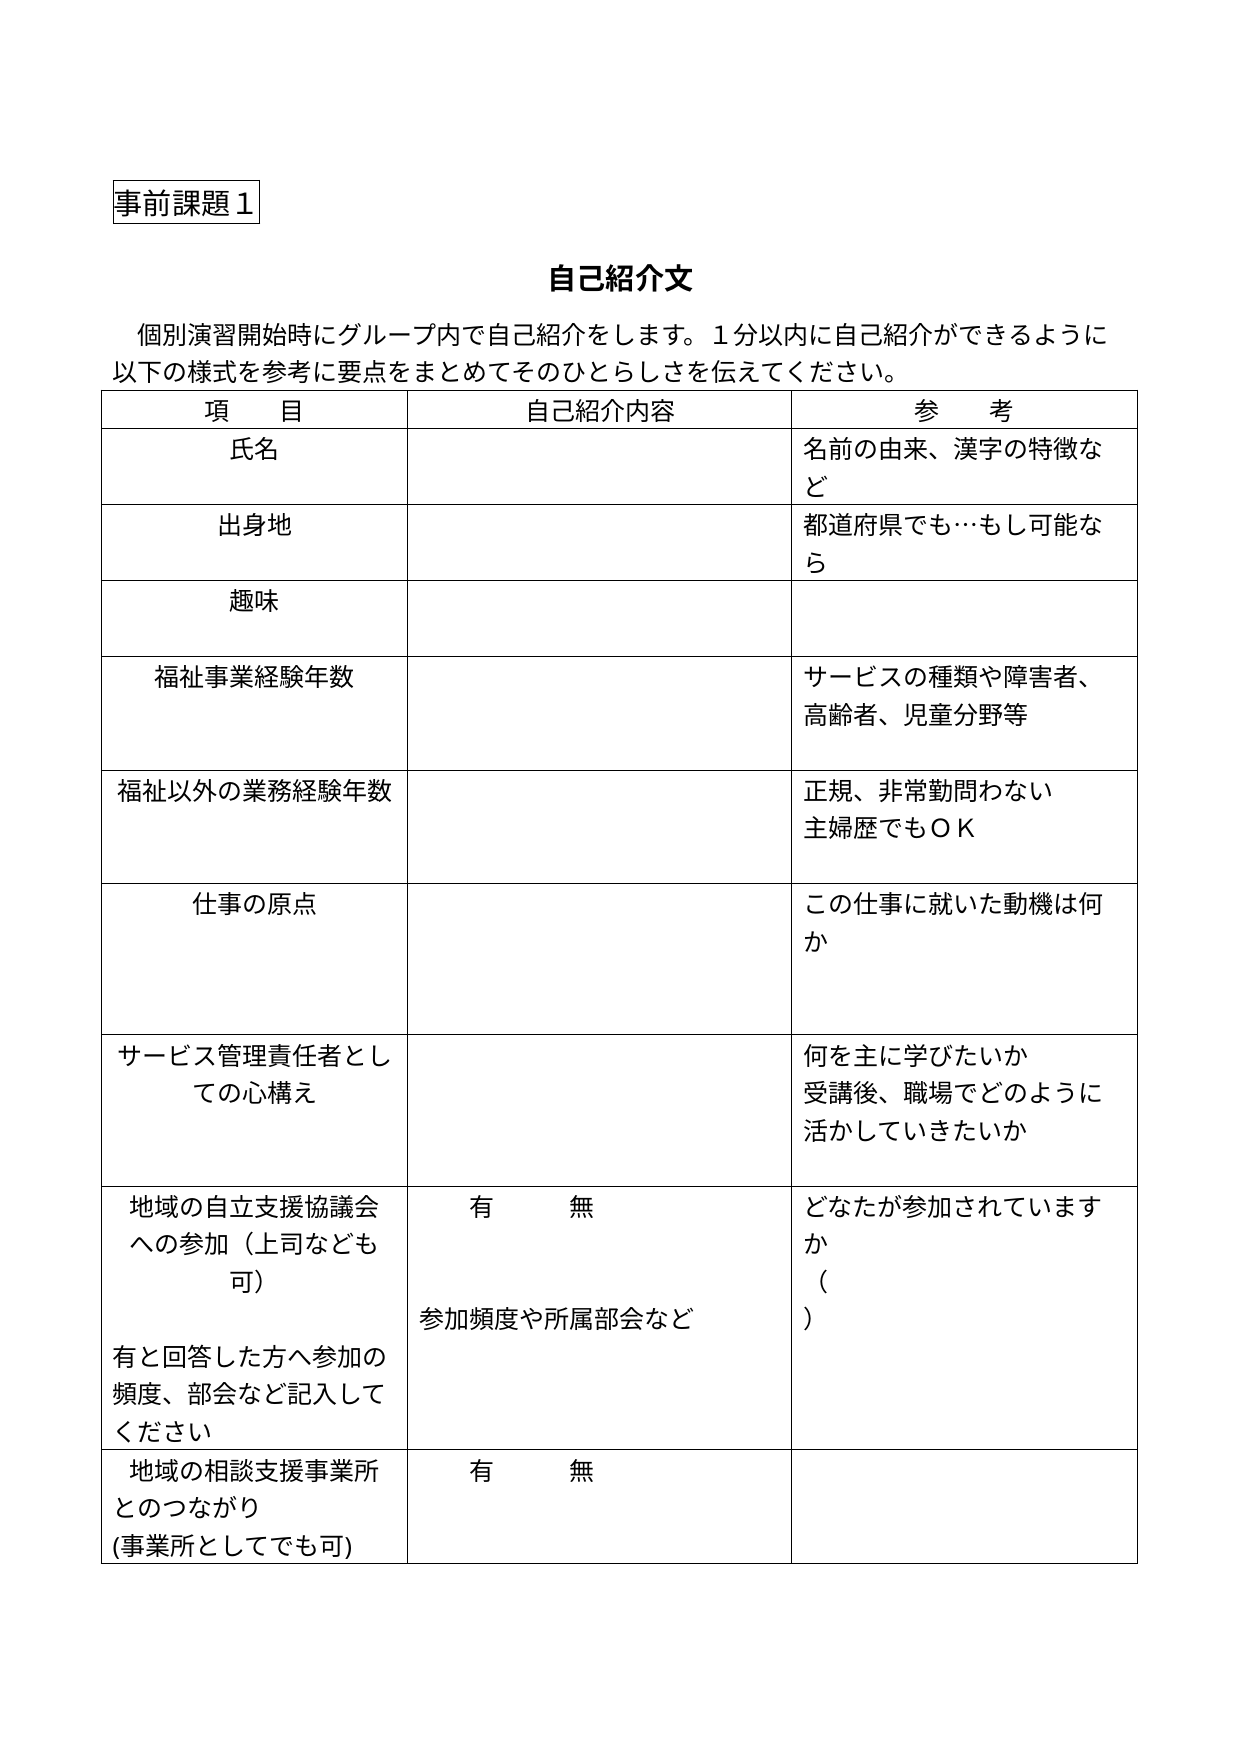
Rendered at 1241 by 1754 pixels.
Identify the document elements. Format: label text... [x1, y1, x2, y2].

table_cell この仕事に就いた動機は何か [792, 884, 1137, 1034]
table_cell [408, 771, 791, 883]
table_cell 何を主に学びたいか 受講後、職場でどのように活かしていきたいか [792, 1035, 1137, 1186]
table_cell 名前の由来、漢字の特徴など [792, 429, 1137, 504]
text 自己紹介文 [112, 239, 1128, 314]
table_cell [408, 581, 791, 656]
table_cell [792, 581, 1137, 656]
table_header 項 目 [102, 391, 407, 428]
table_cell [792, 1450, 1137, 1563]
table_cell 仕事の原点 [102, 884, 407, 1034]
table_cell 都道府県でも…もし可能なら [792, 505, 1137, 580]
table_cell 趣味 [102, 581, 407, 656]
table_header 参 考 [792, 391, 1137, 428]
table_cell [408, 429, 791, 504]
text 事前課題１ [112, 164, 1011, 239]
table_cell [408, 1035, 791, 1186]
table_cell [408, 505, 791, 580]
table_cell どなたが参加されていますか （ ） [792, 1187, 1137, 1449]
table_cell サービス管理責任者としての心構え [102, 1035, 407, 1186]
table_cell 有 無 [408, 1450, 791, 1563]
table_cell [408, 657, 791, 770]
table_header 自己紹介内容 [408, 391, 791, 428]
table_cell 氏名 [102, 429, 407, 504]
table_cell 正規、非常勤問わない 主婦歴でもＯＫ [792, 771, 1137, 883]
table_cell 有 無 参加頻度や所属部会など [408, 1187, 791, 1449]
table_cell 出身地 [102, 505, 407, 580]
table_cell [408, 884, 791, 1034]
table_cell 福祉事業経験年数 [102, 657, 407, 770]
text 個別演習開始時にグループ内で自己紹介をします。１分以内に自己紹介ができるように以下の様式を参考に要点をまとめてそのひとらしさを伝えてください。 [112, 314, 1128, 389]
table_cell サービスの種類や障害者、高齢者、児童分野等 [792, 657, 1137, 770]
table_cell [102, 1450, 407, 1563]
table_cell 福祉以外の業務経験年数 [102, 771, 407, 883]
table_cell 地域の自立支援協議会 への参加（上司なども可） 有と回答した方へ参加の頻度、部会など記入してください [102, 1187, 407, 1449]
